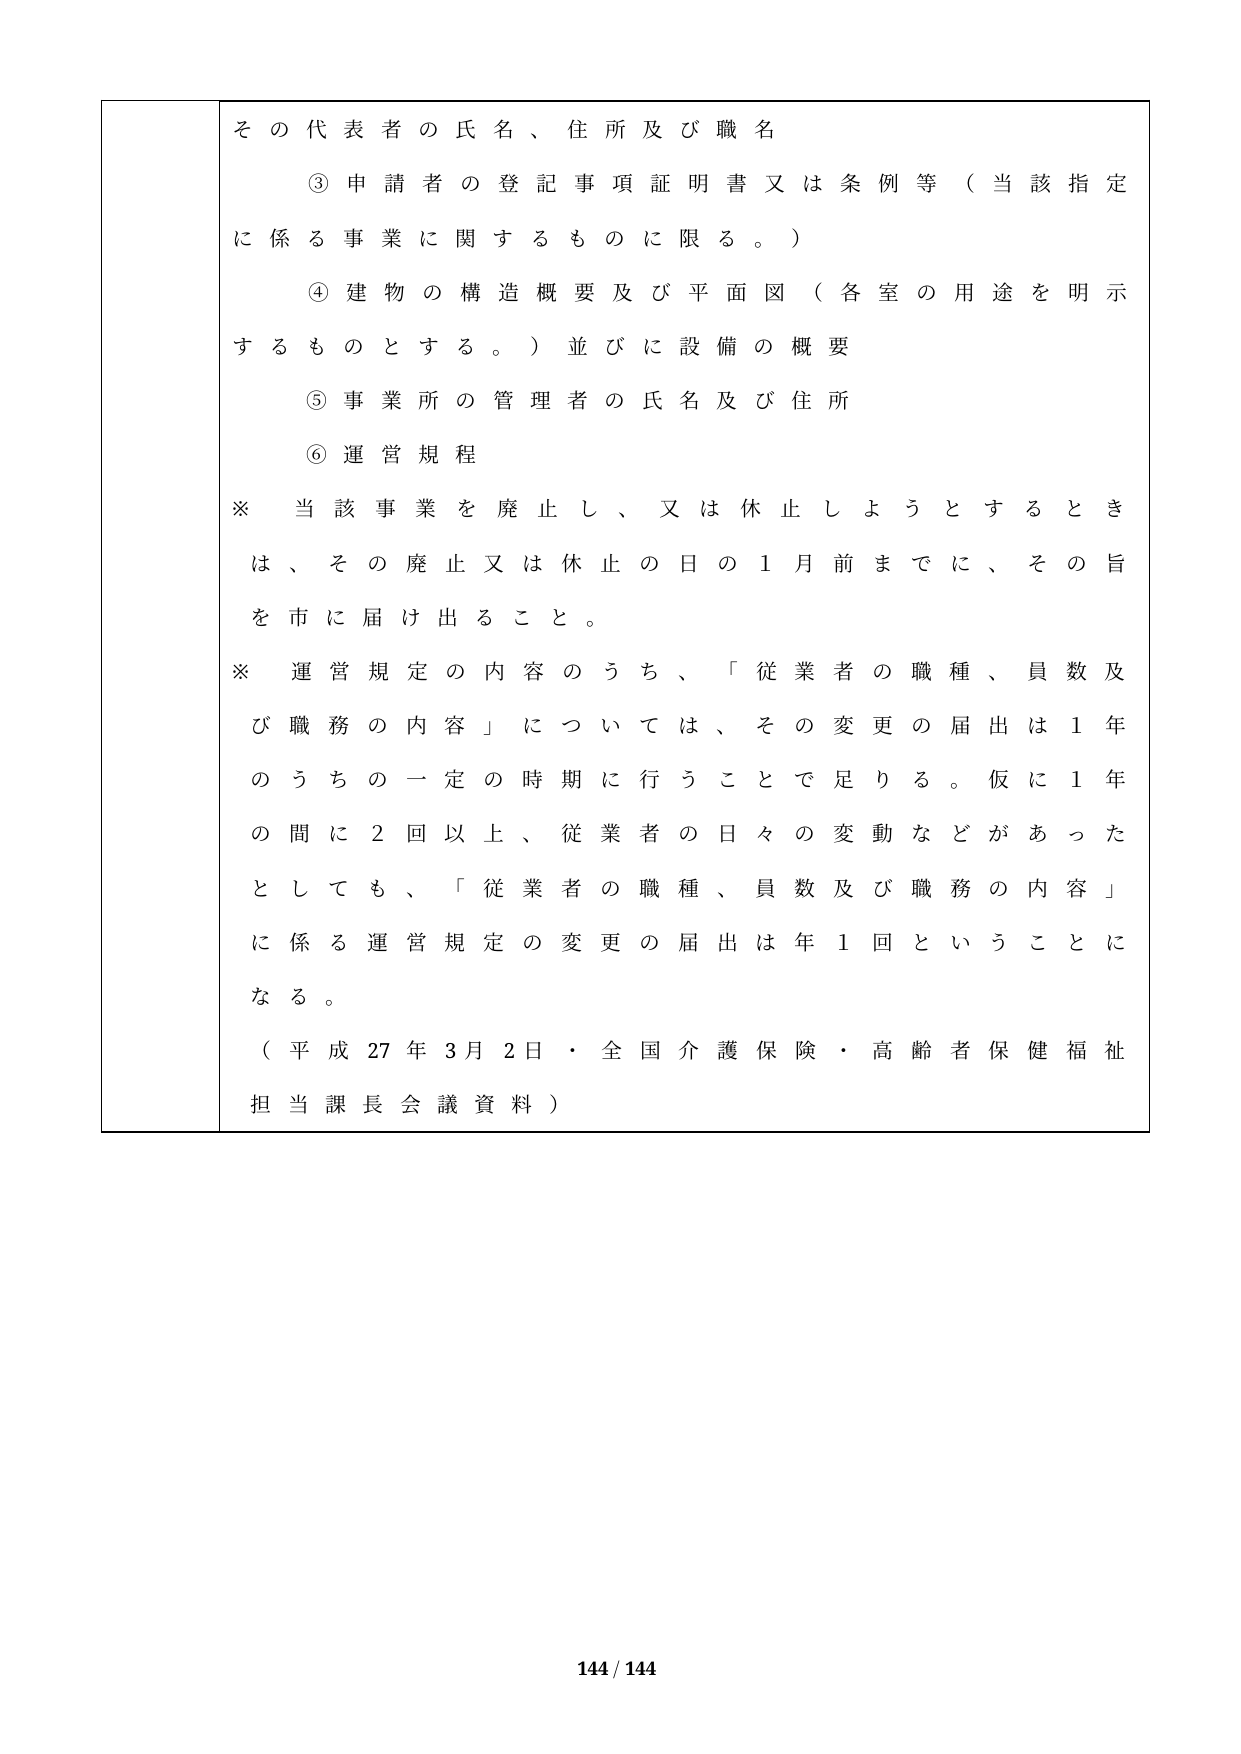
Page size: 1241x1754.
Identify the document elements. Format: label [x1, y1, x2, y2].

table_cell [220, 102, 1149, 1131]
